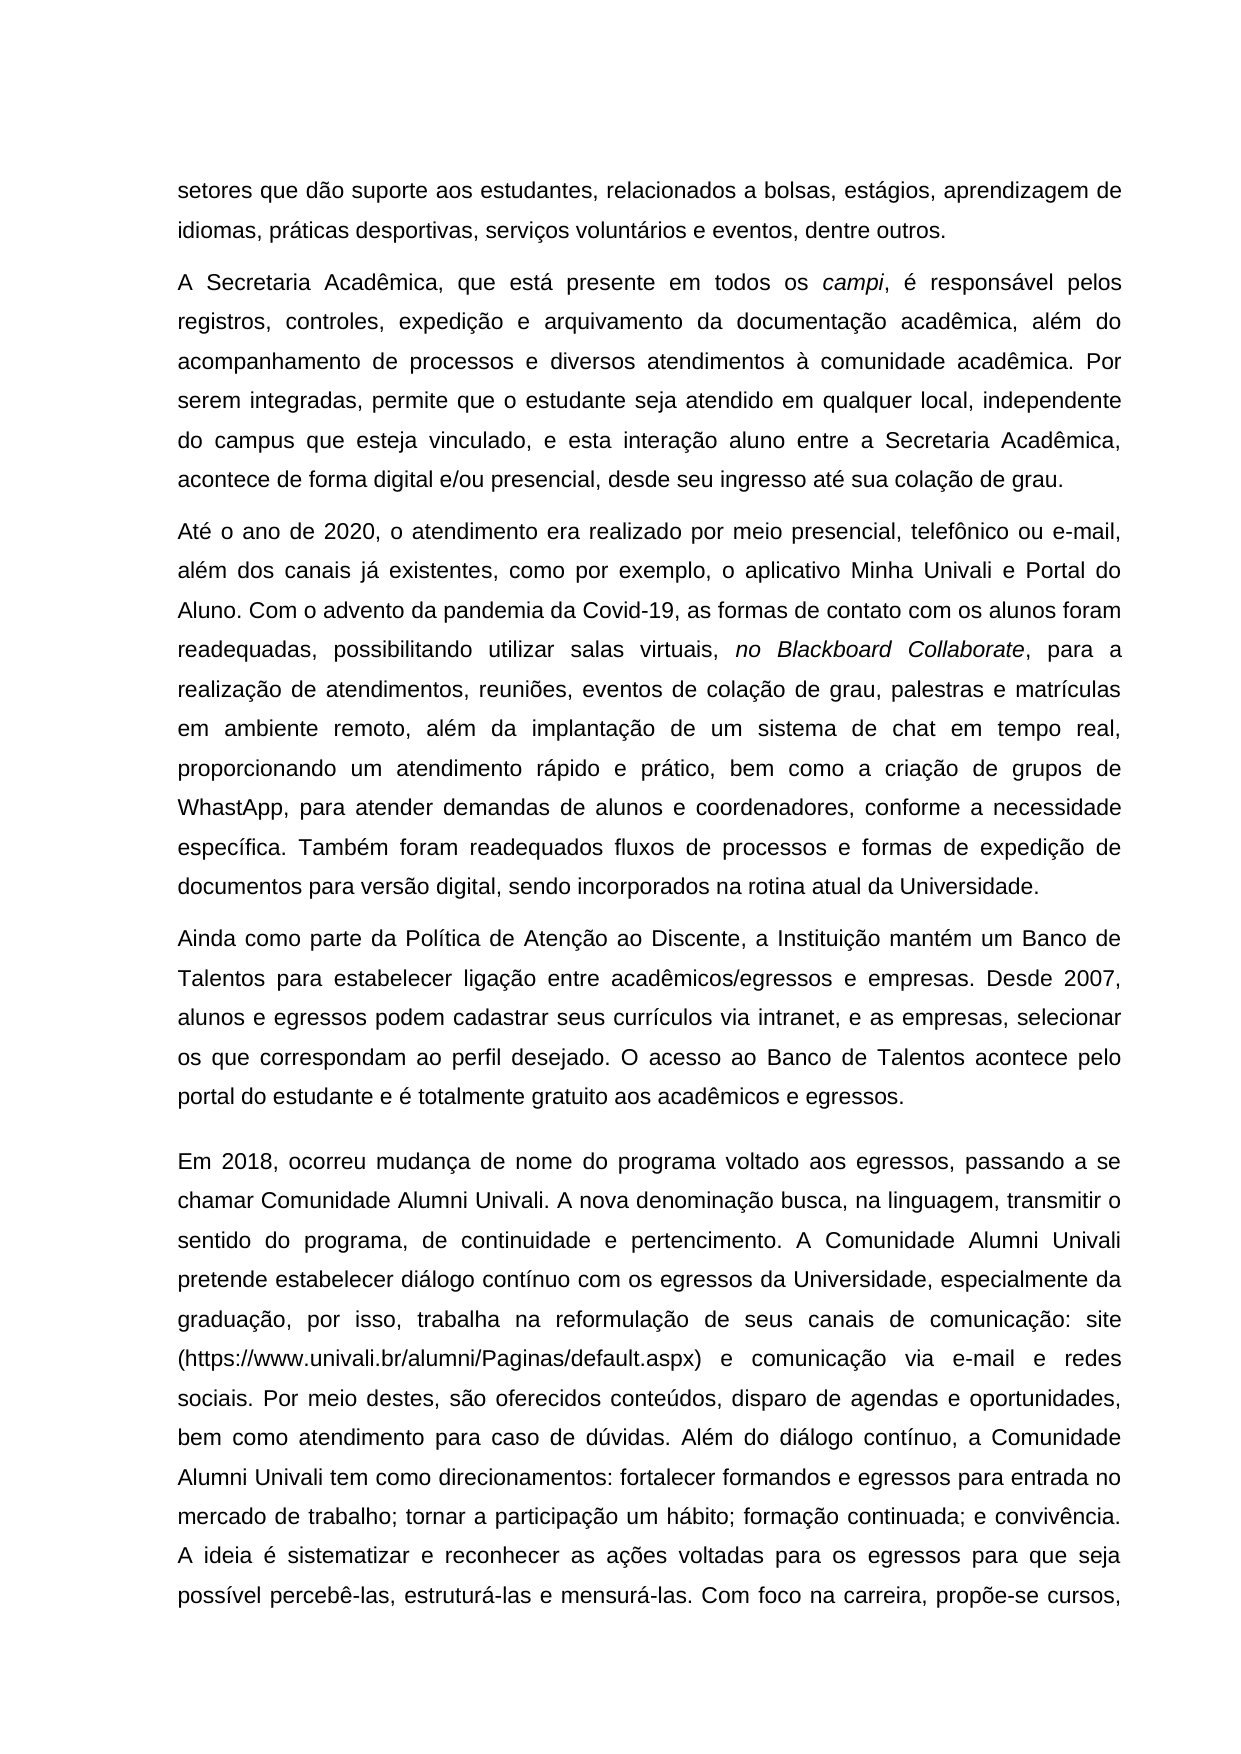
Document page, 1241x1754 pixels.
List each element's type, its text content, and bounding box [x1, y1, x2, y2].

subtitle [177, 177, 1122, 243]
subtitle Ainda como parte da Política de Atenção ao Discente, a Instituição mantém um Banco de Talentos para estabelecer ligação entre acadêmicos/egressos e empresas. Desde 2007, alunos e egressos podem cadastrar seus currículos via intranet, e as empresas, selecionar os que correspondam ao perfil desejado. O acesso ao Banco de Talentos acontece pelo portal do estudante e é totalmente gratuito aos acadêmicos e egressos. [177, 925, 1122, 1109]
subtitle Até o ano de 2020, o atendimento era realizado por meio presencial, telefônico ou e-mail, além dos canais já existentes, como por exemplo, o aplicativo Minha Univali e Portal do Aluno. Com o advento da pandemia da Covid-19, as formas de contato com os alunos foram readequadas, possibilitando utilizar salas virtuais, no Blackboard Collaborate, para a realização de atendimentos, reuniões, eventos de colação de grau, palestras e matrículas em ambiente remoto, além da implantação de um sistema de chat em tempo real, proporcionando um atendimento rápido e prático, bem como a criação de grupos de WhastApp, para atender demandas de alunos e coordenadores, conforme a necessidade específica. Também foram readequados fluxos de processos e formas de expedição de documentos para versão digital, sendo incorporados na rotina atual da Universidade. [177, 518, 1122, 900]
subtitle A Secretaria Acadêmica, que está presente em todos os campi, é responsável pelos registros, controles, expedição e arquivamento da documentação acadêmica, além do acompanhamento de processos e diversos atendimentos à comunidade acadêmica. Por serem integradas, permite que o estudante seja atendido em qualquer local, independente do campus que esteja vinculado, e esta interação aluno entre a Secretaria Acadêmica, acontece de forma digital e/ou presencial, desde seu ingresso até sua colação de grau. [177, 269, 1122, 492]
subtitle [177, 1148, 1122, 1608]
